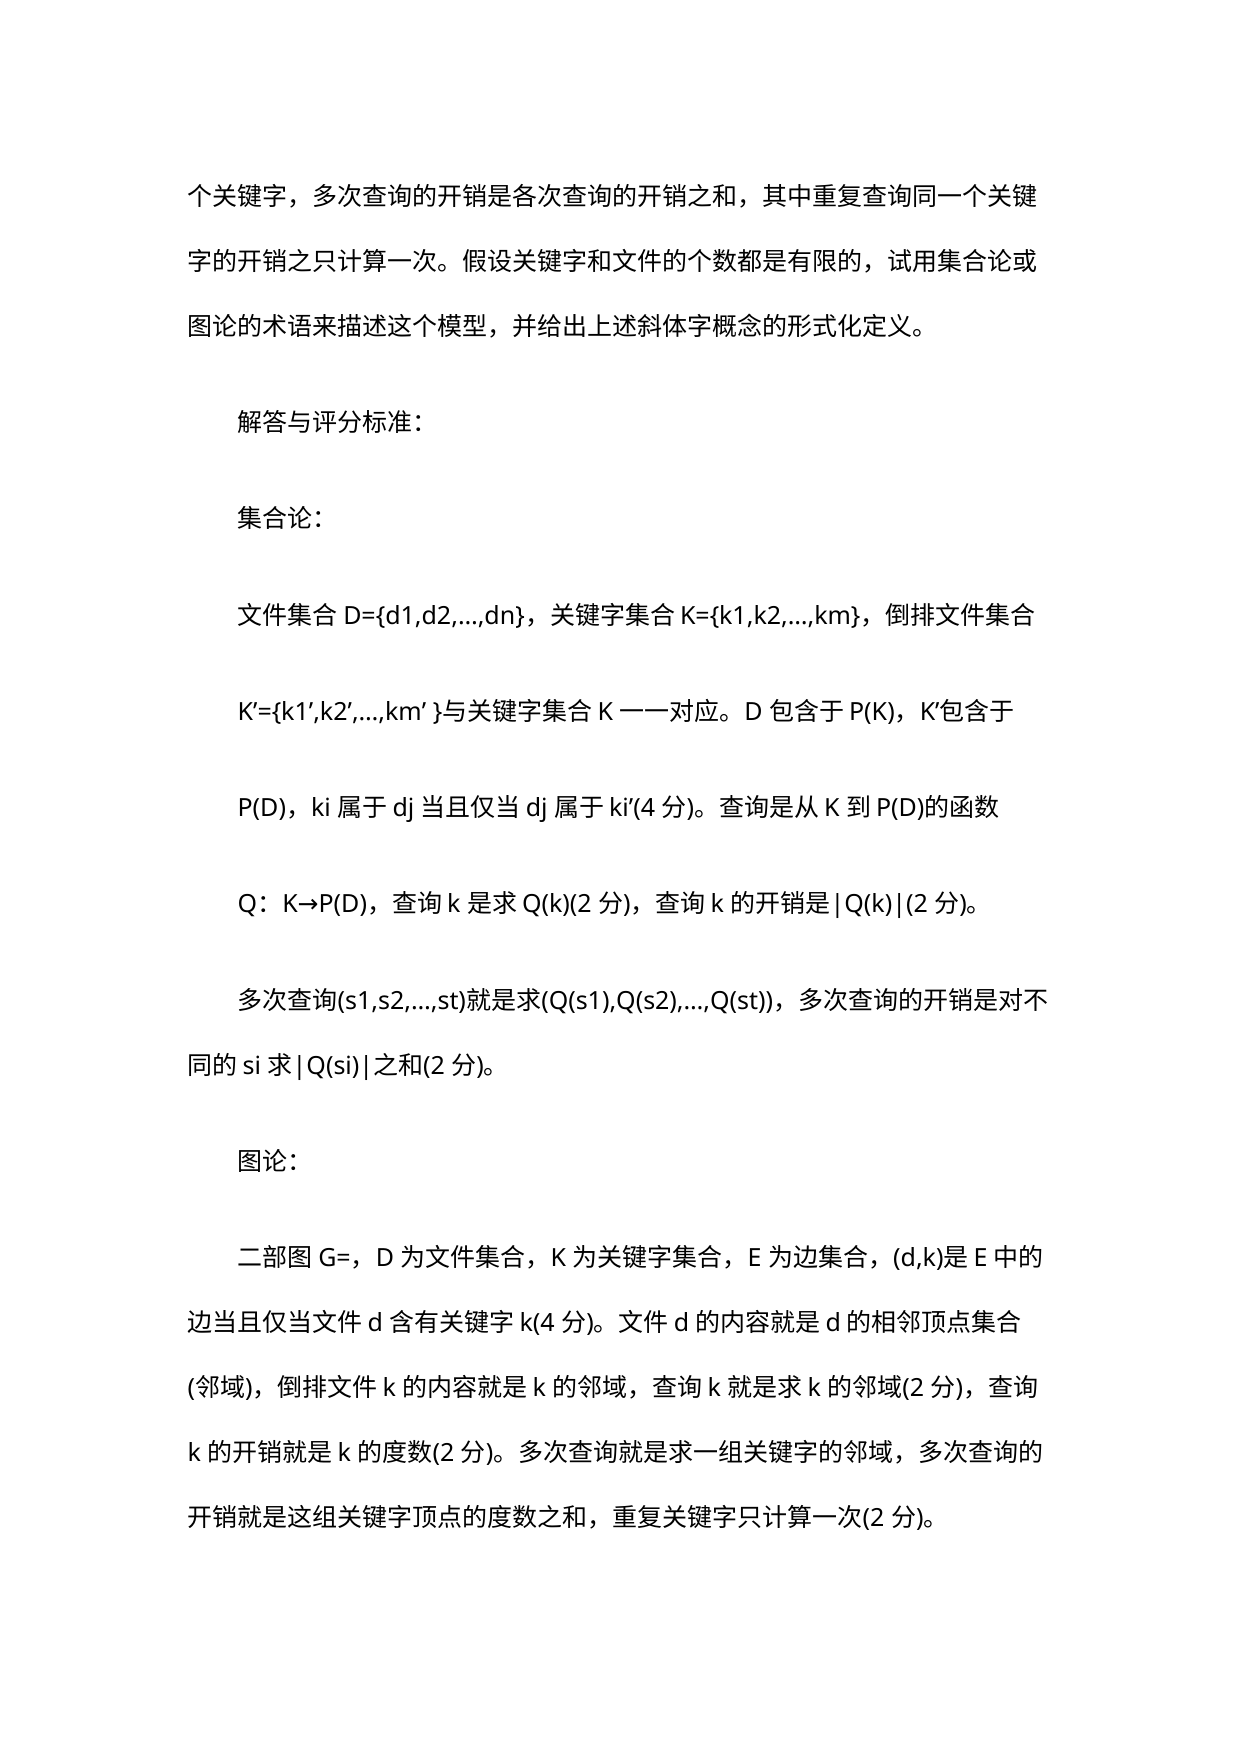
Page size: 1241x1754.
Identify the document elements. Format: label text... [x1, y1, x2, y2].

text P(D)，ki 属于dj 当且仅当dj 属于ki’(4 分)。查询是从K 到P(D)的函数 [187, 773, 1053, 838]
text 图论： [187, 1127, 1053, 1192]
text K’={k1’,k2’,…,km’ }与关键字集合K 一一对应。D 包含于P(K)，K’包含于 [187, 677, 1053, 742]
text Q：K→P(D)，查询k 是求Q(k)(2 分)，查询k 的开销是|Q(k)|(2 分)。 [187, 869, 1053, 934]
text 文件集合 D={d1,d2,…,dn}，关键字集合K={k1,k2,…,km}，倒排文件集合 [187, 581, 1053, 646]
text 集合论： [187, 484, 1053, 549]
text 多次查询(s1,s2,…,st)就是求(Q(s1),Q(s2),…,Q(st))，多次查询的开销是对不同的si 求|Q(si)|之和(2 分)。 [187, 966, 1053, 1096]
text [187, 162, 1053, 357]
text 二部图 G=，D 为文件集合，K 为关键字集合，E 为边集合，(d,k)是E 中的边当且仅当文件d 含有关键字k(4 分)。文件d 的内容就是d的相邻顶点集合(邻域)，倒排文件k 的内容就是k 的邻域，查询k 就是求k 的邻域(2 分)，查询k 的开销就是k 的度数(2 分)。多次查询就是求一组关键字的邻域，多次查询的开销就是这组关键字顶点的度数之和，重复关键字只计算一次(2 分)。 [187, 1223, 1053, 1548]
text 解答与评分标准： [187, 388, 1053, 453]
